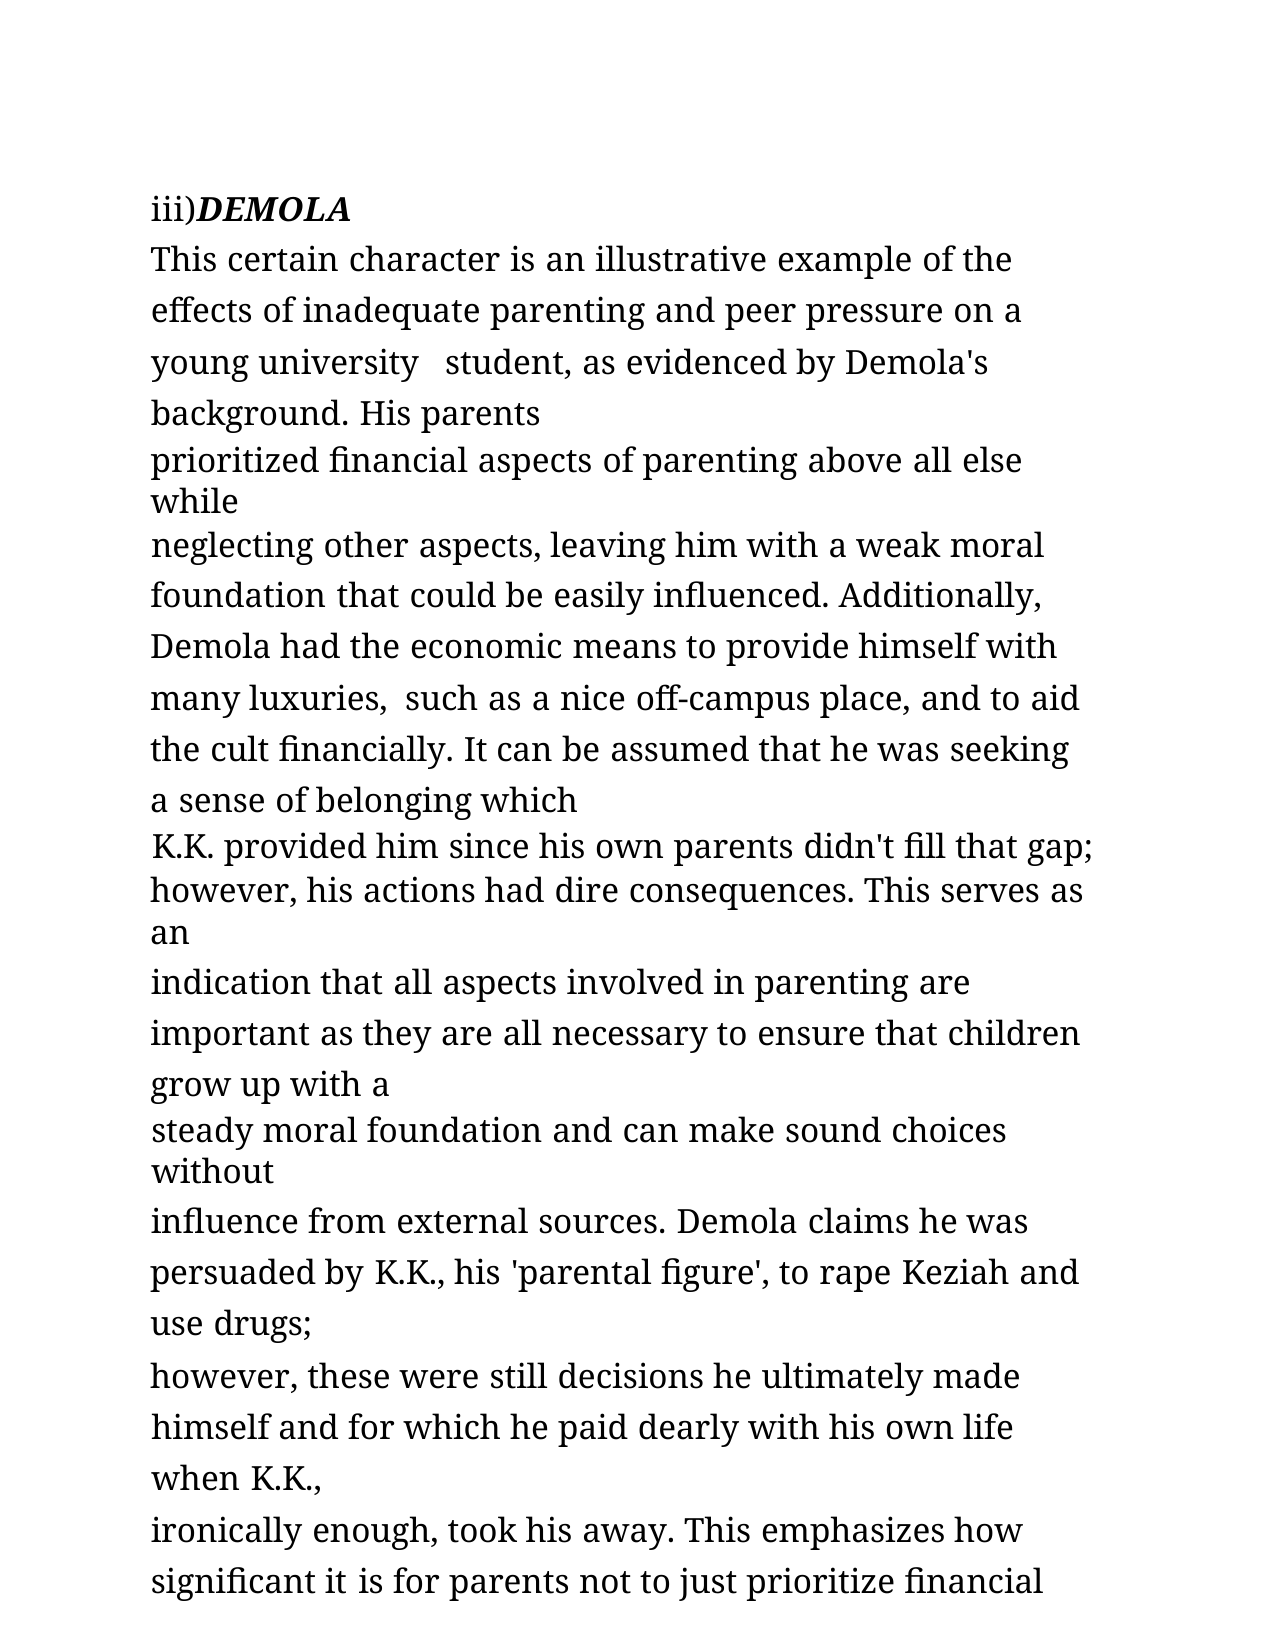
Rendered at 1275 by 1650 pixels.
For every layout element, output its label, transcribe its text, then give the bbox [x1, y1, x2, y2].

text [151, 1507, 1114, 1603]
text however, these were still decisions he ultimately made himself and for which he paid dearly with his own life when K.K., [150, 1353, 1065, 1500]
text neglecting other aspects, leaving him with a weak moral [151, 528, 1117, 570]
text steady moral foundation and can make sound choices without [151, 1113, 1117, 1196]
text prioritized financial aspects of parenting above all else while [150, 443, 1117, 526]
text iii)DEMOLA [151, 192, 1117, 234]
text foundation that could be easily influenced. Additionally, Demola had the economic means to provide himself with many luxuries, such as a nice off-campus place, and to aid the cult financially. It can be assumed that he was seeking a sense of belonging which [150, 572, 1096, 822]
text K.K. provided him since his own parents didn't fill that gap; [152, 830, 1117, 871]
text indication that all aspects involved in parenting are important as they are all necessary to ensure that children grow up with a [150, 959, 1099, 1106]
text This certain character is an illustrative example of the effects of inadequate parenting and peer pressure on a young university student, as evidenced by Demola's background. His parents [150, 236, 1080, 435]
text however, his actions had dire consequences. This serves as an [150, 873, 1117, 957]
text influence from external sources. Demola claims he was persuaded by K.K., his 'parental figure', to rape Keziah and use drugs; [150, 1198, 1117, 1345]
